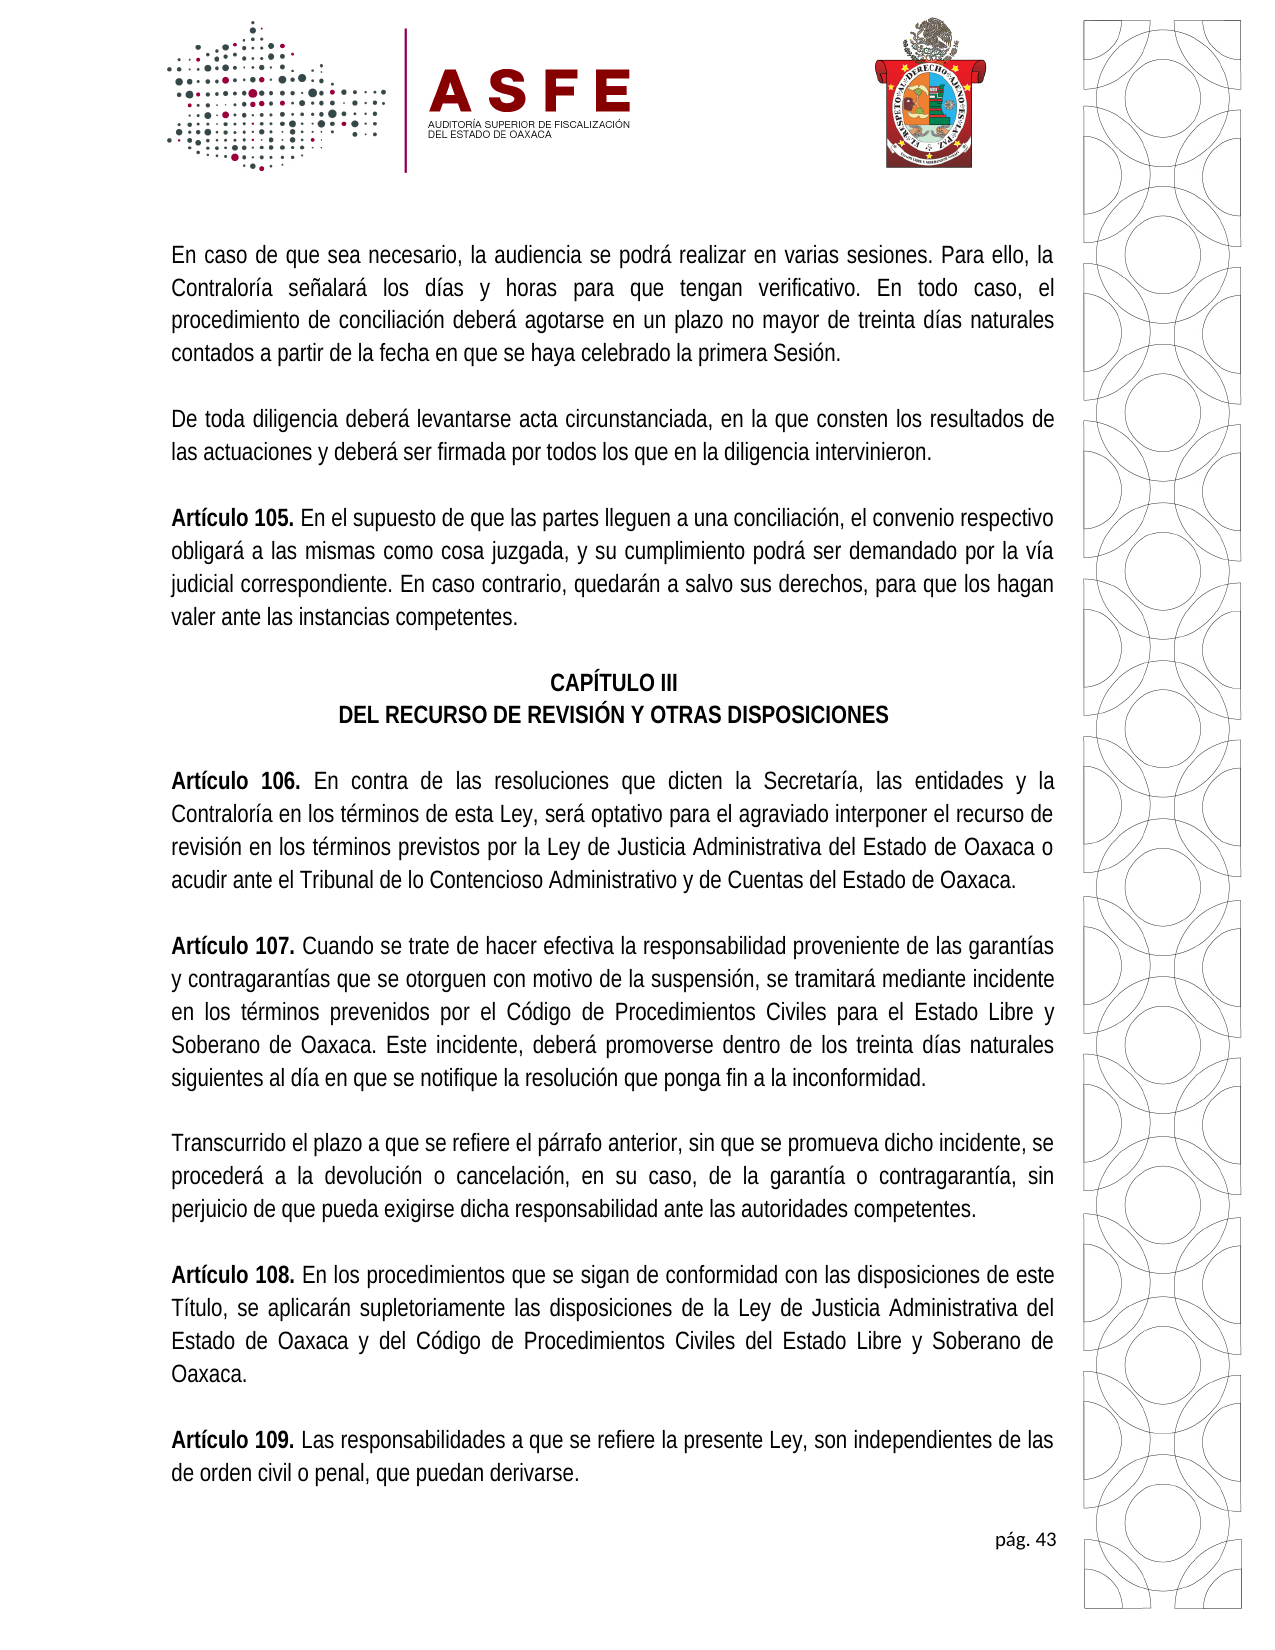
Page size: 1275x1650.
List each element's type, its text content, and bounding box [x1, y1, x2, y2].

text DEL RECURSO DE REVISIÓN Y OTRAS DISPOSICIONES [171, 701, 1056, 729]
text Artículo 109. Las responsabilidades a que se refiere la presente Ley, son independientes de las de orden civil o penal, que puedan derivarse. [171, 1425, 1056, 1486]
text Artículo 106. En contra de las resoluciones que dicten la Secretaría, las entidades y la Contraloría en los términos de esta Ley, será optativo para el agraviado interponer el recurso de revisión en los términos previstos por la Ley de Justicia Administrativa del Estado de Oaxaca o acudir ante el Tribunal de lo Contencioso Administrativo y de Cuentas del Estado de Oaxaca. [171, 766, 1056, 894]
picture [167, 15, 1275, 1650]
text CAPÍTULO III [171, 668, 1056, 696]
text De toda diligencia deberá levantarse acta circunstanciada, en la que consten los resultados de las actuaciones y deberá ser firmada por todos los que en la diligencia intervinieron. [171, 404, 1056, 466]
text Transcurrido el plazo a que se refiere el párrafo anterior, sin que se promueva dicho incidente, se procederá a la devolución o cancelación, en su caso, de la garantía o contragarantía, sin perjuicio de que pueda exigirse dicha responsabilidad ante las autoridades competentes. [171, 1128, 1056, 1223]
text Artículo 105. En el supuesto de que las partes lleguen a una conciliación, el convenio respectivo obligará a las mismas como cosa juzgada, y su cumplimiento podrá ser demandado por la vía judicial correspondiente. En caso contrario, quedarán a salvo sus derechos, para que los hagan valer ante las instancias competentes. [171, 503, 1056, 630]
text Artículo 108. En los procedimientos que se sigan de conformidad con las disposiciones de este Título, se aplicarán supletoriamente las disposiciones de la Ley de Justicia Administrativa del Estado de Oaxaca y del Código de Procedimientos Civiles del Estado Libre y Soberano de Oaxaca. [171, 1260, 1056, 1387]
text En caso de que sea necesario, la audiencia se podrá realizar en varias sesiones. Para ello, la Contraloría señalará los días y horas para que tengan verificativo. En todo caso, el procedimiento de conciliación deberá agotarse en un plazo no mayor de treinta días naturales contados a partir de la fecha en que se haya celebrado la primera Sesión. [171, 240, 1056, 367]
text Artículo 107. Cuando se trate de hacer efectiva la responsabilidad proveniente de las garantías y contragarantías que se otorguen con motivo de la suspensión, se tramitará mediante incidente en los términos prevenidos por el Código de Procedimientos Civiles para el Estado Libre y Soberano de Oaxaca. Este incidente, deberá promoverse dentro de los treinta días naturales siguientes al día en que se notifique la resolución que ponga fin a la inconformidad. [171, 931, 1056, 1091]
